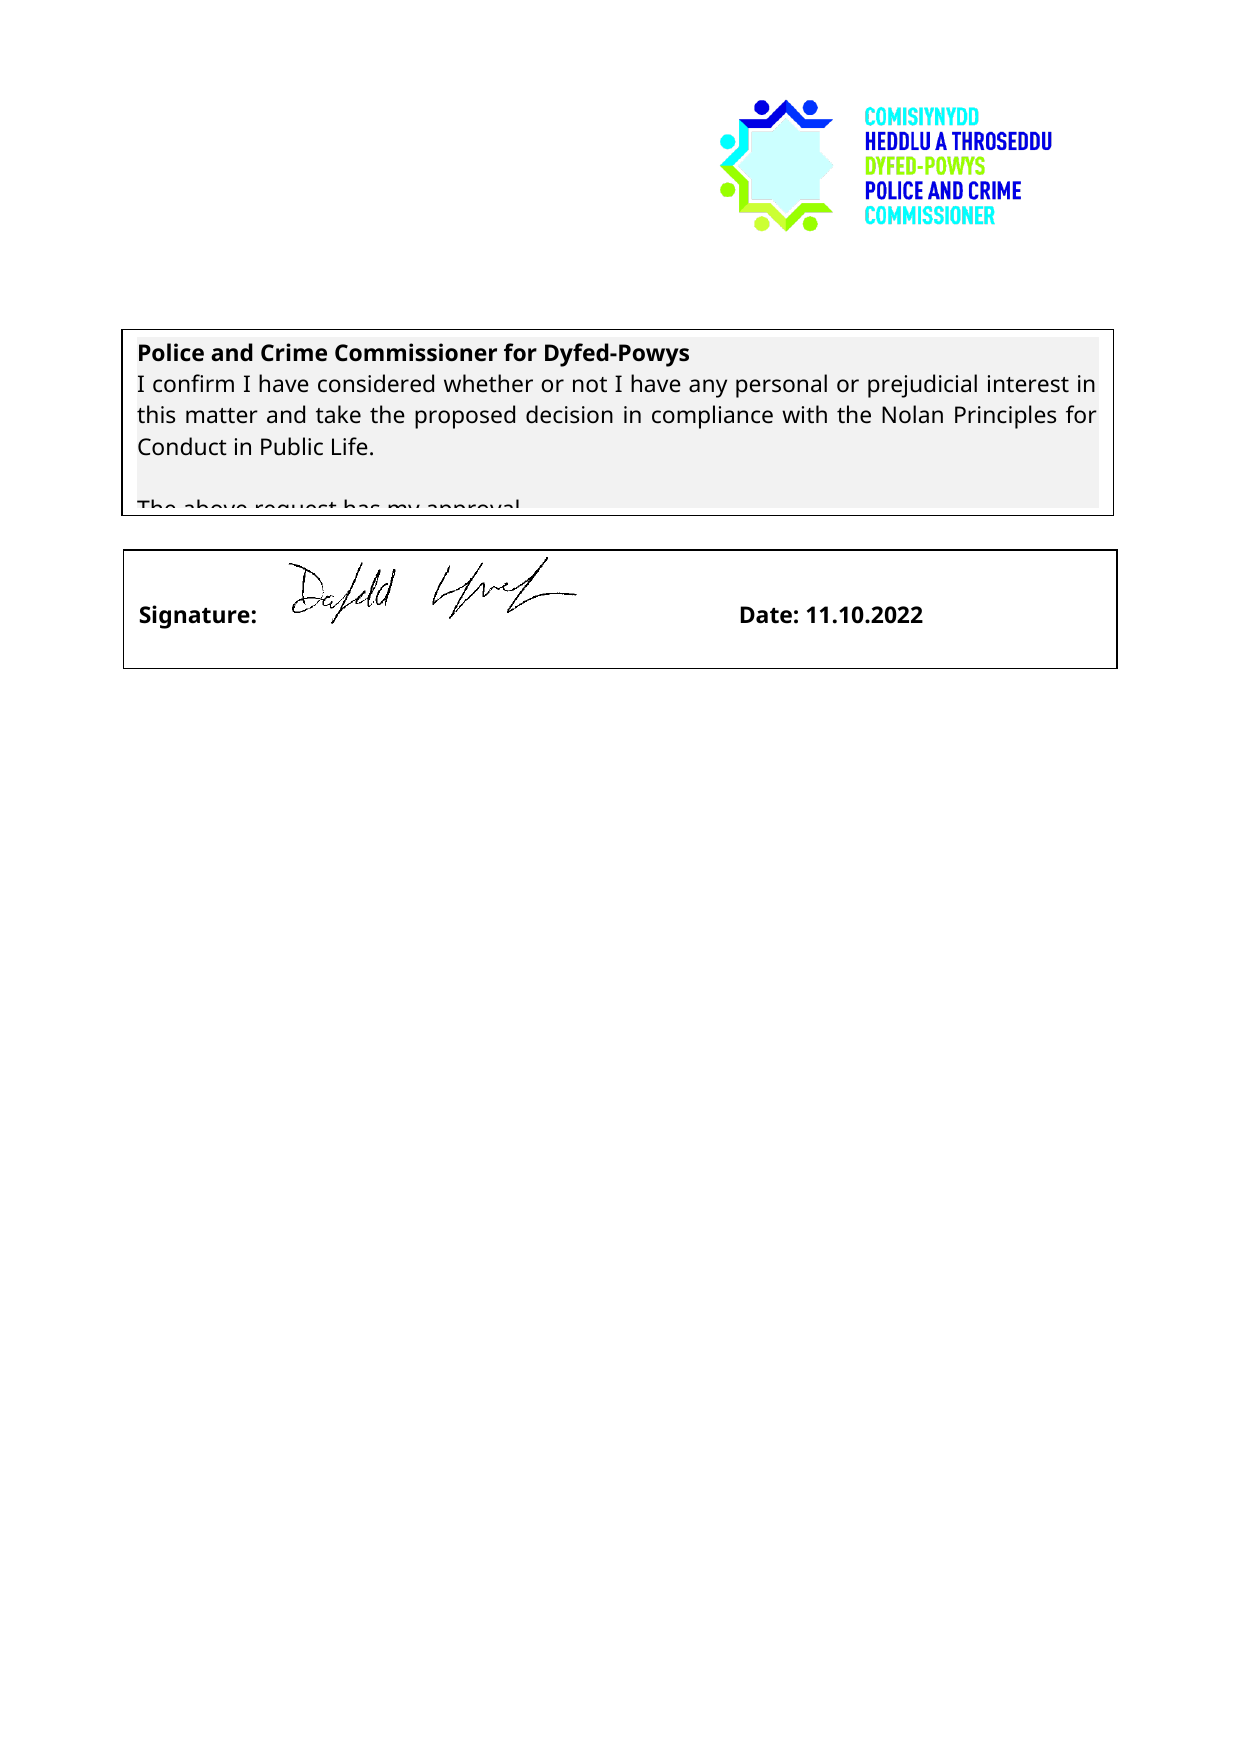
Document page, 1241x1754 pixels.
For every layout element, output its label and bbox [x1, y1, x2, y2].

picture [288, 557, 577, 624]
picture [711, 92, 1060, 236]
